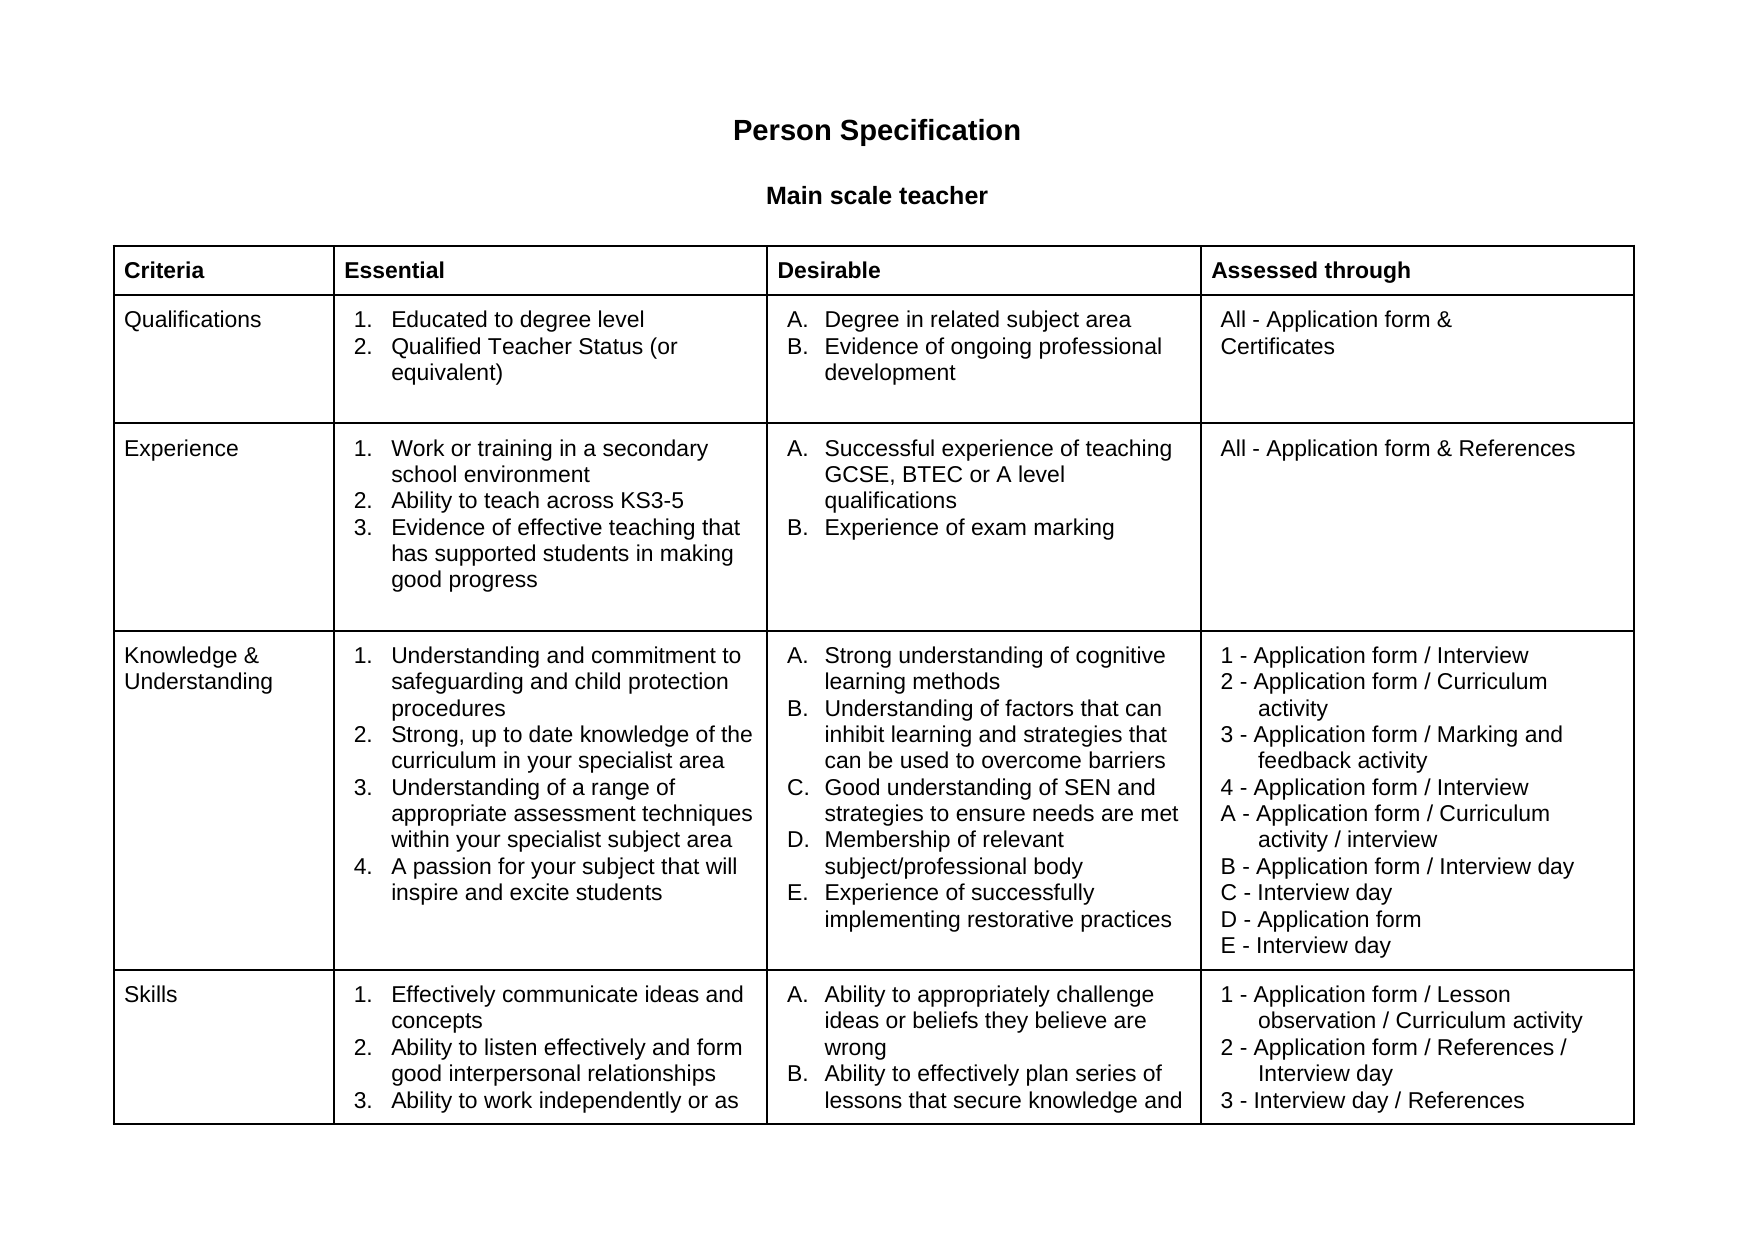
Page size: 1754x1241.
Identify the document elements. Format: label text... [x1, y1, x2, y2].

table_cell Knowledge & Understanding [115, 632, 333, 969]
table_header Desirable [768, 247, 1200, 294]
table_cell 1 - Application form / Interview 2 - Application form / Curriculum activity 3 - Application form / Marking and feedback activity 4 - Application form / Interview A - Application form / Curriculum activity / interview B - Application form / Interview day C - Interview day D - Application form E - Interview day [1202, 632, 1633, 969]
table_cell Strong understanding of cognitive learning methods Understanding of factors that can inhibit learning and strategies that can be used to overcome barriers Good understanding of SEN and strategies to ensure needs are met Membership of relevant subject/professional body Experience of successfully implementing restorative practices [768, 632, 1200, 969]
table_cell All - Application form & Certificates [1202, 296, 1633, 422]
table_header Essential [335, 247, 766, 294]
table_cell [768, 971, 1200, 1123]
table_cell Skills [115, 971, 333, 1123]
table_cell Experience [115, 424, 333, 629]
table_header Assessed through [1202, 247, 1633, 294]
table_cell Qualifications [115, 296, 333, 422]
text Person Specification [112, 112, 1641, 146]
table_cell Understanding and commitment to safeguarding and child protection procedures Strong, up to date knowledge of the curriculum in your specialist area Understanding of a range of appropriate assessment techniques within your specialist subject area A passion for your subject that will inspire and excite students [335, 632, 766, 969]
table_cell All - Application form & References [1202, 424, 1633, 629]
text Main scale teacher [112, 181, 1641, 210]
table_cell Successful experience of teaching GCSE, BTEC or A level qualifications Experience of exam marking [768, 424, 1200, 629]
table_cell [1202, 971, 1633, 1123]
table_cell Degree in related subject area Evidence of ongoing professional development [768, 296, 1200, 422]
table_header Criteria [115, 247, 333, 294]
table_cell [335, 971, 766, 1123]
table_cell Work or training in a secondary school environment Ability to teach across KS3-5 Evidence of effective teaching that has supported students in making good progress [335, 424, 766, 629]
table_cell Educated to degree level Qualified Teacher Status (or equivalent) [335, 296, 766, 422]
